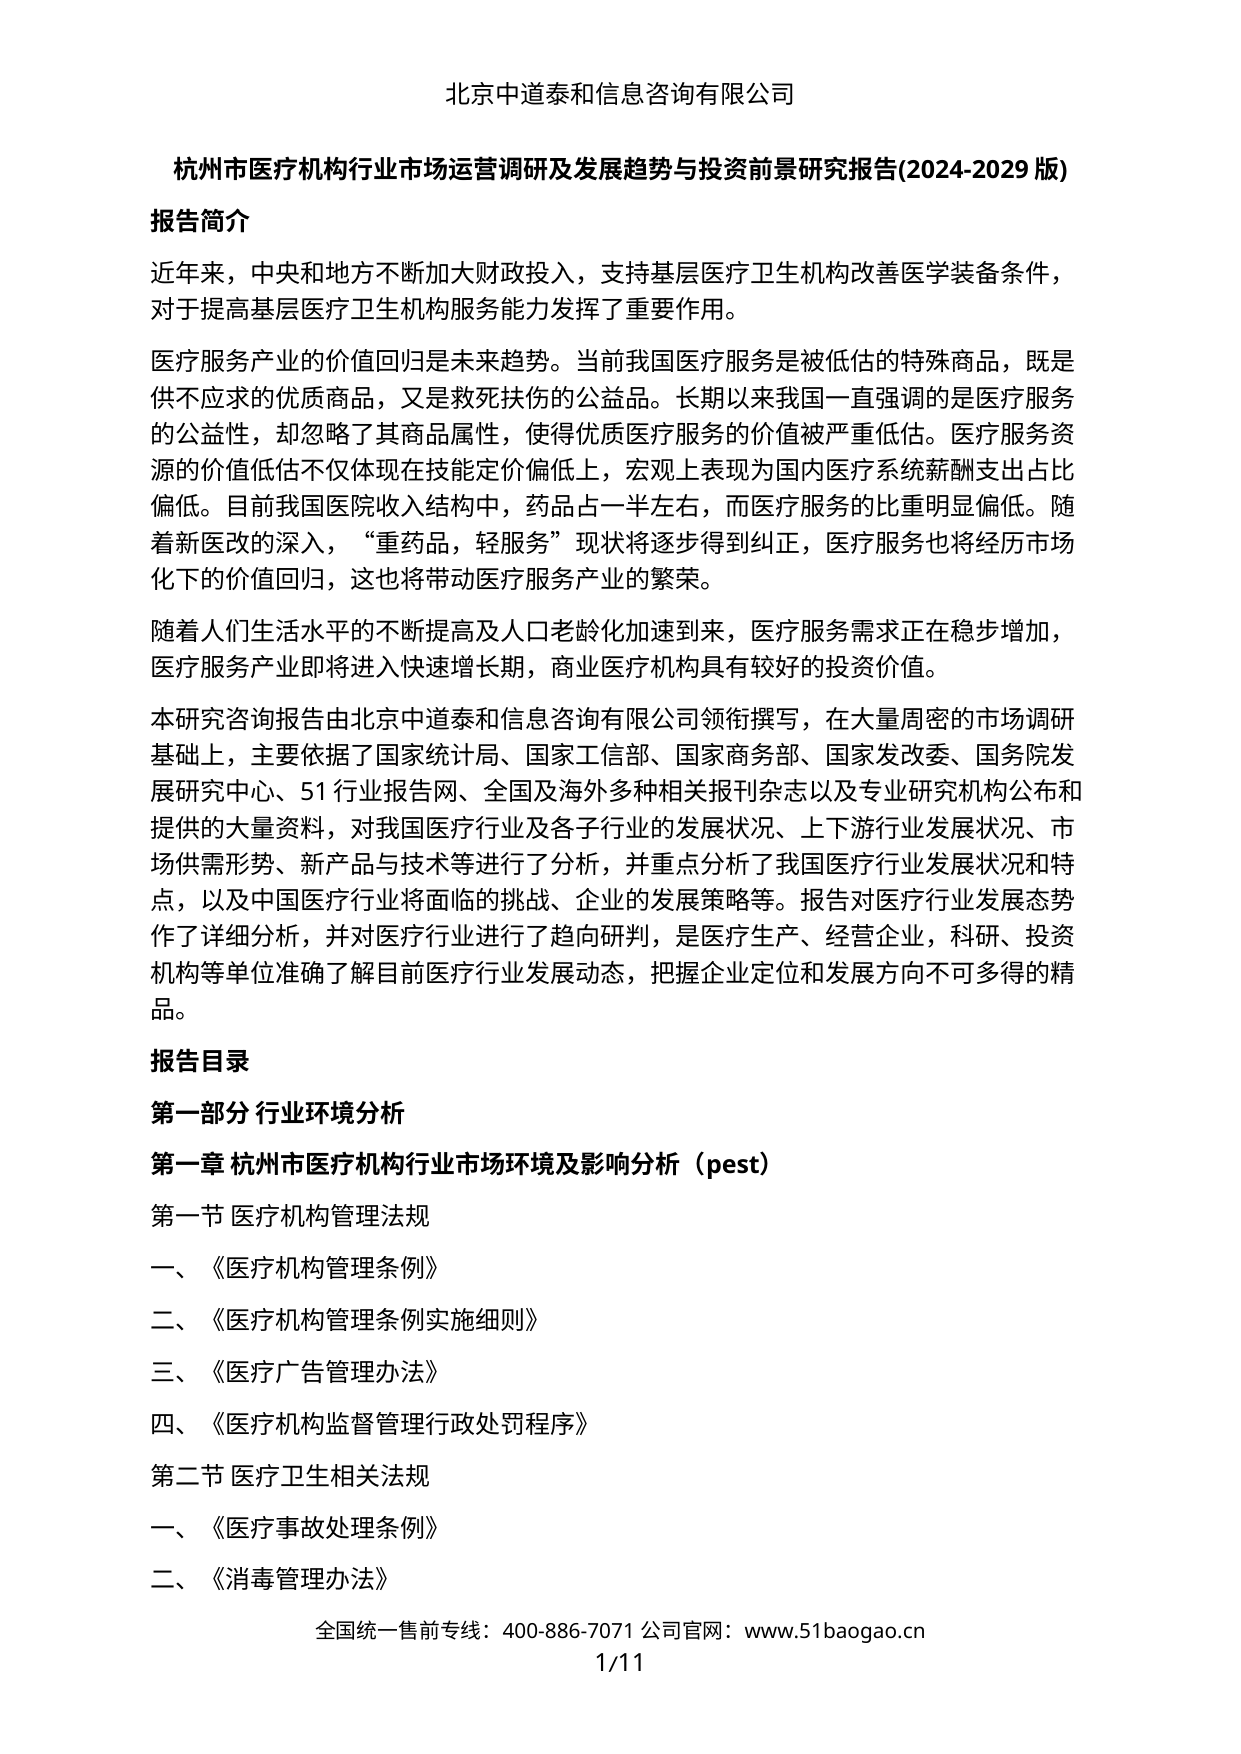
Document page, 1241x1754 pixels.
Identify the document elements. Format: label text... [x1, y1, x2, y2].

text 二、《消毒管理办法》 [150, 1560, 1090, 1596]
text 医疗服务产业的价值回归是未来趋势。当前我国医疗服务是被低估的特殊商品，既是供不应求的优质商品，又是救死扶伤的公益品。长期以来我国一直强调的是医疗服务的公益性，却忽略了其商品属性，使得优质医疗服务的价值被严重低估。医疗服务资源的价值低估不仅体现在技能定价偏低上，宏观上表现为国内医疗系统薪酬支出占比偏低。目前我国医院收入结构中，药品占一半左右，而医疗服务的比重明显偏低。随着新医改的深入，“重药品，轻服务”现状将逐步得到纠正，医疗服务也将经历市场化下的价值回归，这也将带动医疗服务产业的繁荣。 [150, 342, 1090, 596]
text 杭州市医疗机构行业市场运营调研及发展趋势与投资前景研究报告(2024-2029版) [150, 150, 1090, 186]
text 一、《医疗事故处理条例》 [150, 1508, 1090, 1544]
text 第二节 医疗卫生相关法规 [150, 1456, 1090, 1492]
text 第一部分 行业环境分析 [150, 1093, 1090, 1129]
text 报告简介 [150, 202, 1090, 238]
text 第一章 杭州市医疗机构行业市场环境及影响分析（pest） [150, 1145, 1090, 1181]
text 三、《医疗广告管理办法》 [150, 1352, 1090, 1389]
text 本研究咨询报告由北京中道泰和信息咨询有限公司领衔撰写，在大量周密的市场调研基础上，主要依据了国家统计局、国家工信部、国家商务部、国家发改委、国务院发展研究中心、51行业报告网、全国及海外多种相关报刊杂志以及专业研究机构公布和提供的大量资料，对我国医疗行业及各子行业的发展状况、上下游行业发展状况、市场供需形势、新产品与技术等进行了分析，并重点分析了我国医疗行业发展状况和特点，以及中国医疗行业将面临的挑战、企业的发展策略等。报告对医疗行业发展态势作了详细分析，并对医疗行业进行了趋向研判，是医疗生产、经营企业，科研、投资机构等单位准确了解目前医疗行业发展动态，把握企业定位和发展方向不可多得的精品。 [150, 699, 1090, 1026]
text 二、《医疗机构管理条例实施细则》 [150, 1301, 1090, 1337]
text 第一节 医疗机构管理法规 [150, 1197, 1090, 1233]
text 四、《医疗机构监督管理行政处罚程序》 [150, 1404, 1090, 1441]
text 报告目录 [150, 1041, 1090, 1077]
text 随着人们生活水平的不断提高及人口老龄化加速到来，医疗服务需求正在稳步增加，医疗服务产业即将进入快速增长期，商业医疗机构具有较好的投资价值。 [150, 611, 1090, 684]
text 一、《医疗机构管理条例》 [150, 1249, 1090, 1285]
text 近年来，中央和地方不断加大财政投入，支持基层医疗卫生机构改善医学装备条件，对于提高基层医疗卫生机构服务能力发挥了重要作用。 [150, 254, 1090, 326]
